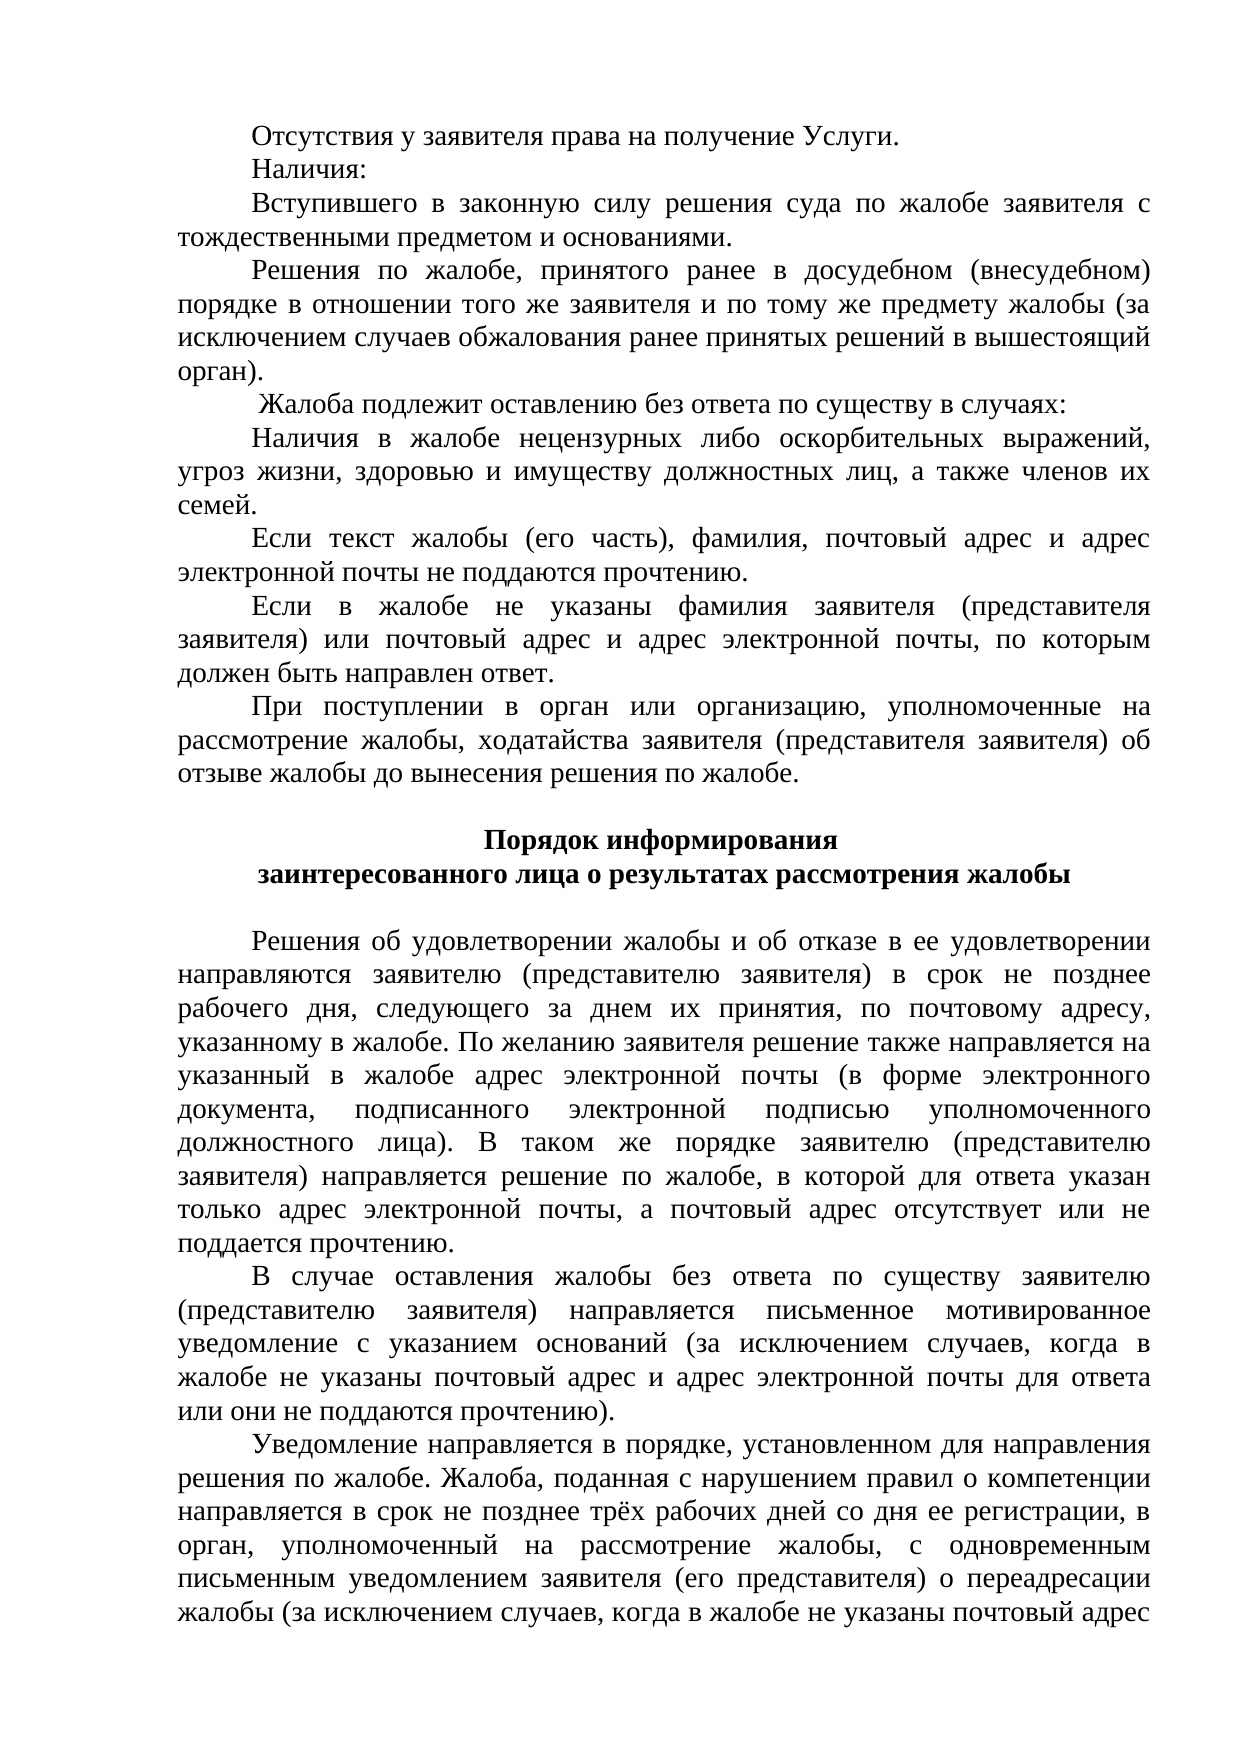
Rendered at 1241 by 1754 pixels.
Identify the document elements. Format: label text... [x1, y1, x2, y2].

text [177, 1426, 1152, 1627]
text Отсутствия у заявителя права на получение Услуги. [177, 118, 1152, 152]
text Порядок информирования заинтересованного лица о результатах рассмотрения жалобы [177, 822, 1152, 889]
text Если текст жалобы (его часть), фамилия, почтовый адрес и адрес электронной почты не поддаются прочтению. [177, 521, 1152, 588]
text В случае оставления жалобы без ответа по существу заявителю (представителю заявителя) направляется письменное мотивированное уведомление с указанием оснований (за исключением случаев, когда в жалобе не указаны почтовый адрес и адрес электронной почты для ответа или они не поддаются прочтению). [177, 1258, 1152, 1426]
text Решения по жалобе, принятого ранее в досудебном (внесудебном) порядке в отношении того же заявителя и по тому же предмету жалобы (за исключением случаев обжалования ранее принятых решений в вышестоящий орган). [177, 252, 1152, 386]
text Решения об удовлетворении жалобы и об отказе в ее удовлетворении направляются заявителю (представителю заявителя) в срок не позднее рабочего дня, следующего за днем их принятия, по почтовому адресу, указанному в жалобе. По желанию заявителя решение также направляется на указанный в жалобе адрес электронной почты (в форме электронного документа, подписанного электронной подписью уполномоченного должностного лица). В таком же порядке заявителю (представителю заявителя) направляется решение по жалобе, в которой для ответа указан только адрес электронной почты, а почтовый адрес отсутствует или не поддается прочтению. [177, 923, 1152, 1258]
text Наличия: [177, 152, 1152, 185]
text Наличия в жалобе нецензурных либо оскорбительных выражений, угроз жизни, здоровью и имуществу должностных лиц, а также членов их семей. [177, 420, 1152, 521]
text Если в жалобе не указаны фамилия заявителя (представителя заявителя) или почтовый адрес и адрес электронной почты, по которым должен быть направлен ответ. [177, 588, 1152, 688]
text При поступлении в орган или организацию, уполномоченные на рассмотрение жалобы, ходатайства заявителя (представителя заявителя) об отзыве жалобы до вынесения решения по жалобе. [177, 688, 1152, 789]
text Жалоба подлежит оставлению без ответа по существу в случаях: [177, 386, 1152, 420]
text Вступившего в законную силу решения суда по жалобе заявителя с тождественными предметом и основаниями. [177, 185, 1152, 252]
